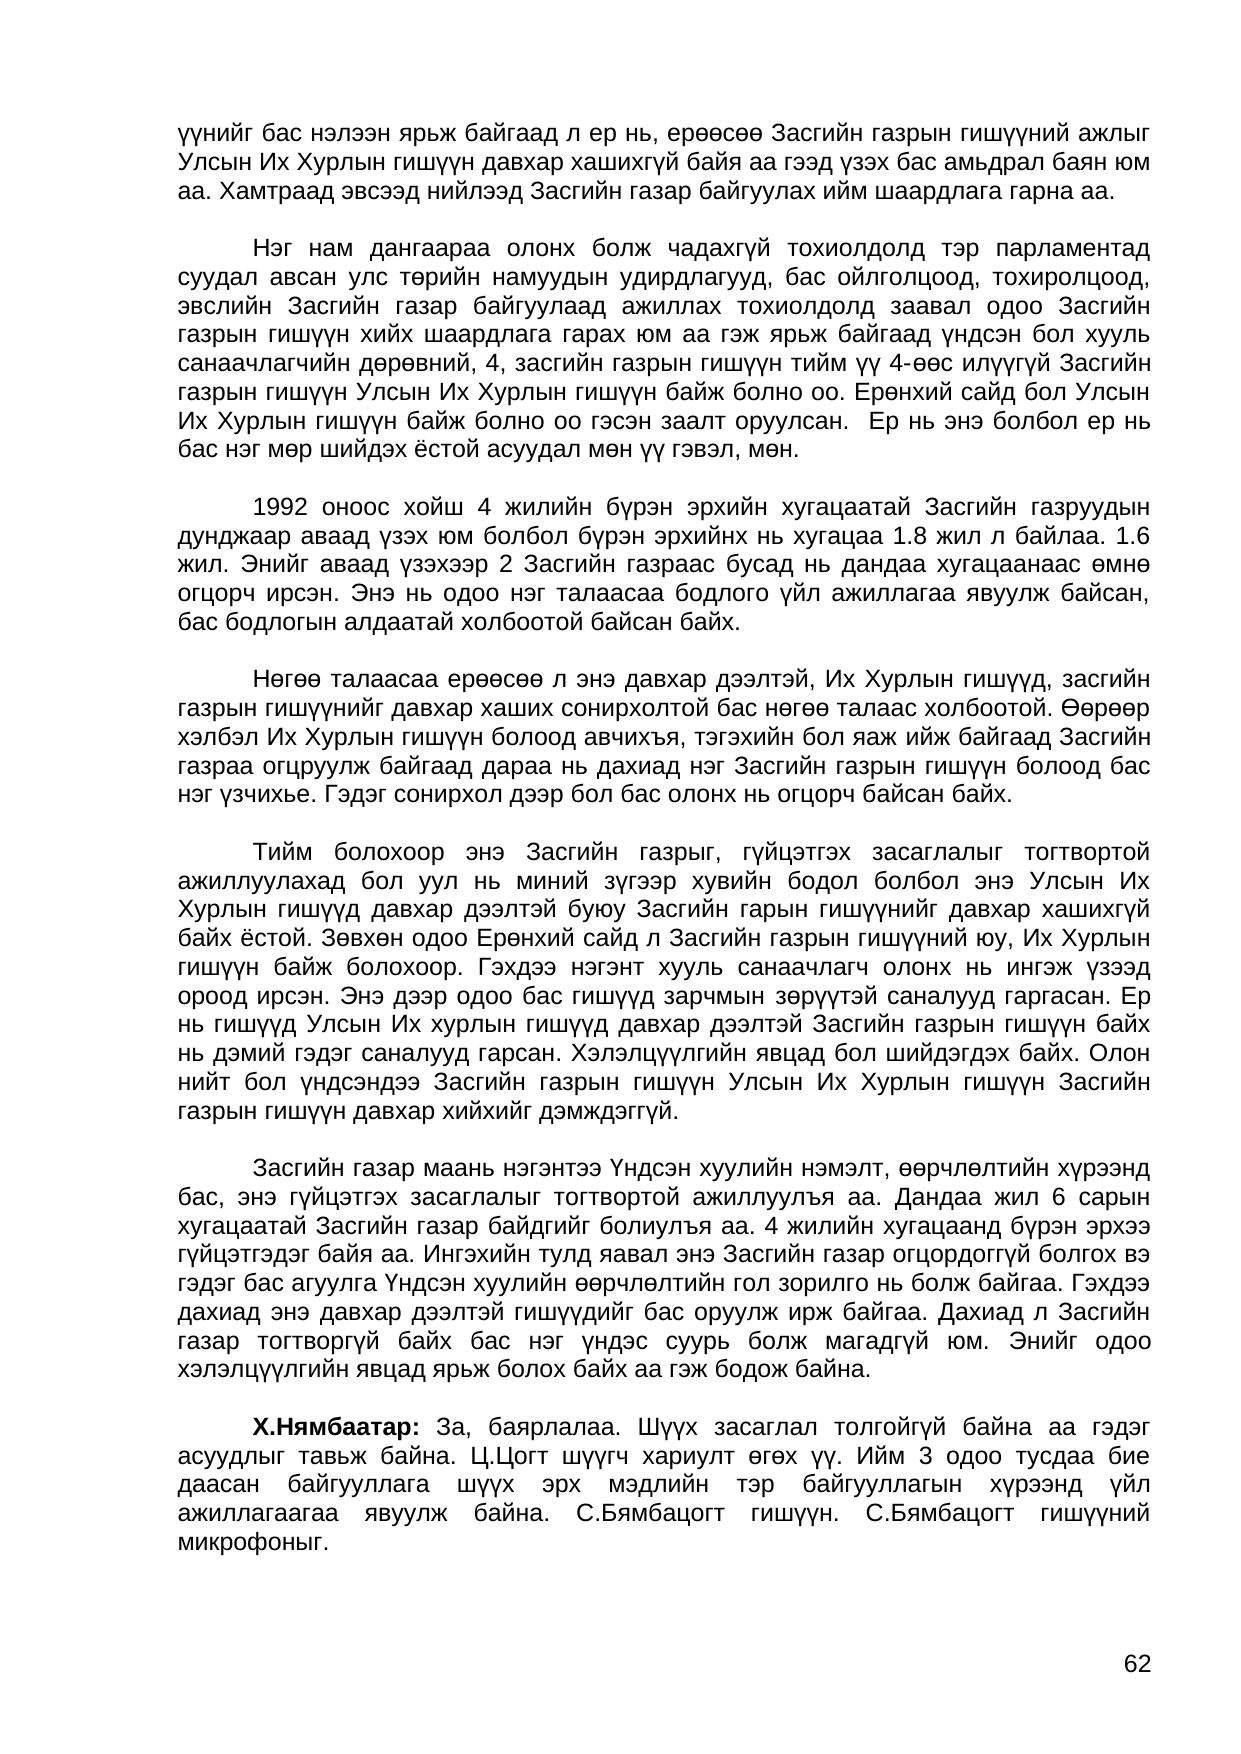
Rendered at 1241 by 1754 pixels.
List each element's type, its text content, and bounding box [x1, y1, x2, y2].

text Нэг нам дангаараа олонх болж чадахгүй тохиолдолд тэр парламентад суудал авсан улс төрийн намуудын удирдлагууд, бас ойлголцоод, тохиролцоод, эвслийн Засгийн газар байгуулаад ажиллах тохиолдолд заавал одоо Засгийн газрын гишүүн хийх шаардлага гарах юм аа гэж ярьж байгаад үндсэн бол хууль санаачлагчийн дөрөвний, 4, засгийн газрын гишүүн тийм үү 4-өөс илүүгүй Засгийн газрын гишүүн Улсын Их Хурлын гишүүн байж болно оо. Ерөнхий сайд бол Улсын Их Хурлын гишүүн байж болно оо гэсэн заалт оруулсан. Ер нь энэ болбол ер нь бас нэг мөр шийдэх ёстой асуудал мөн үү гэвэл, мөн. [177, 233, 1152, 463]
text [177, 118, 1152, 204]
text Тийм болохоор энэ Засгийн газрыг, гүйцэтгэх засаглалыг тогтвортой ажиллуулахад бол уул нь миний зүгээр хувийн бодол болбол энэ Улсын Их Хурлын гишүүд давхар дээлтэй буюу Засгийн гарын гишүүнийг давхар хашихгүй байх ёстой. Зөвхөн одоо Ерөнхий сайд л Засгийн газрын гишүүний юу, Их Хурлын гишүүн байж болохоор. Гэхдээ нэгэнт хууль санаачлагч олонх нь ингэж үзээд ороод ирсэн. Энэ дээр одоо бас гишүүд зарчмын зөрүүтэй саналууд гаргасан. Ер нь гишүүд Улсын Их хурлын гишүүд давхар дээлтэй Засгийн газрын гишүүн байх нь дэмий гэдэг саналууд гарсан. Хэлэлцүүлгийн явцад бол шийдэгдэх байх. Олон нийт бол үндсэндээ Засгийн газрын гишүүн Улсын Их Хурлын гишүүн Засгийн газрын гишүүн давхар хийхийг дэмждэггүй. [177, 837, 1152, 1124]
text Нөгөө талаасаа ерөөсөө л энэ давхар дээлтэй, Их Хурлын гишүүд, засгийн газрын гишүүнийг давхар хаших сонирхолтой бас нөгөө талаас холбоотой. Өөрөөр хэлбэл Их Хурлын гишүүн болоод авчихъя, тэгэхийн бол яаж ийж байгаад Засгийн газраа огцруулж байгаад дараа нь дахиад нэг Засгийн газрын гишүүн болоод бас нэг үзчихье. Гэдэг сонирхол дээр бол бас олонх нь огцорч байсан байх. [177, 664, 1152, 808]
text 1992 оноос хойш 4 жилийн бүрэн эрхийн хугацаатай Засгийн газруудын дунджаар аваад үзэх юм болбол бүрэн эрхийнх нь хугацаа 1.8 жил л байлаа. 1.6 жил. Энийг аваад үзэхээр 2 Засгийн газраас бусад нь дандаа хугацаанаас өмнө огцорч ирсэн. Энэ нь одоо нэг талаасаа бодлого үйл ажиллагаа явуулж байсан, бас бодлогын алдаатай холбоотой байсан байх. [177, 492, 1152, 636]
text Засгийн газар маань нэгэнтээ Үндсэн хуулийн нэмэлт, өөрчлөлтийн хүрээнд бас, энэ гүйцэтгэх засаглалыг тогтвортой ажиллуулъя аа. Дандаа жил 6 сарын хугацаатай Засгийн газар байдгийг болиулъя аа. 4 жилийн хугацаанд бүрэн эрхээ гүйцэтгэдэг байя аа. Ингэхийн тулд яавал энэ Засгийн газар огцордоггүй болгох вэ гэдэг бас агуулга Үндсэн хуулийн өөрчлөлтийн гол зорилго нь болж байгаа. Гэхдээ дахиад энэ давхар дээлтэй гишүүдийг бас оруулж ирж байгаа. Дахиад л Засгийн газар тогтворгүй байх бас нэг үндэс суурь болж магадгүй юм. Энийг одоо хэлэлцүүлгийн явцад ярьж болох байх аа гэж бодож байна. [177, 1153, 1152, 1383]
text Х.Нямбаатар: За, баярлалаа. Шүүх засаглал толгойгүй байна аа гэдэг асуудлыг тавьж байна. Ц.Цогт шүүгч хариулт өгөх үү. Ийм 3 одоо тусдаа бие даасан байгууллага шүүх эрх мэдлийн тэр байгууллагын хүрээнд үйл ажиллагаагаа явуулж байна. С.Бямбацогт гишүүн. С.Бямбацогт гишүүний микрофоныг. [177, 1412, 1152, 1556]
